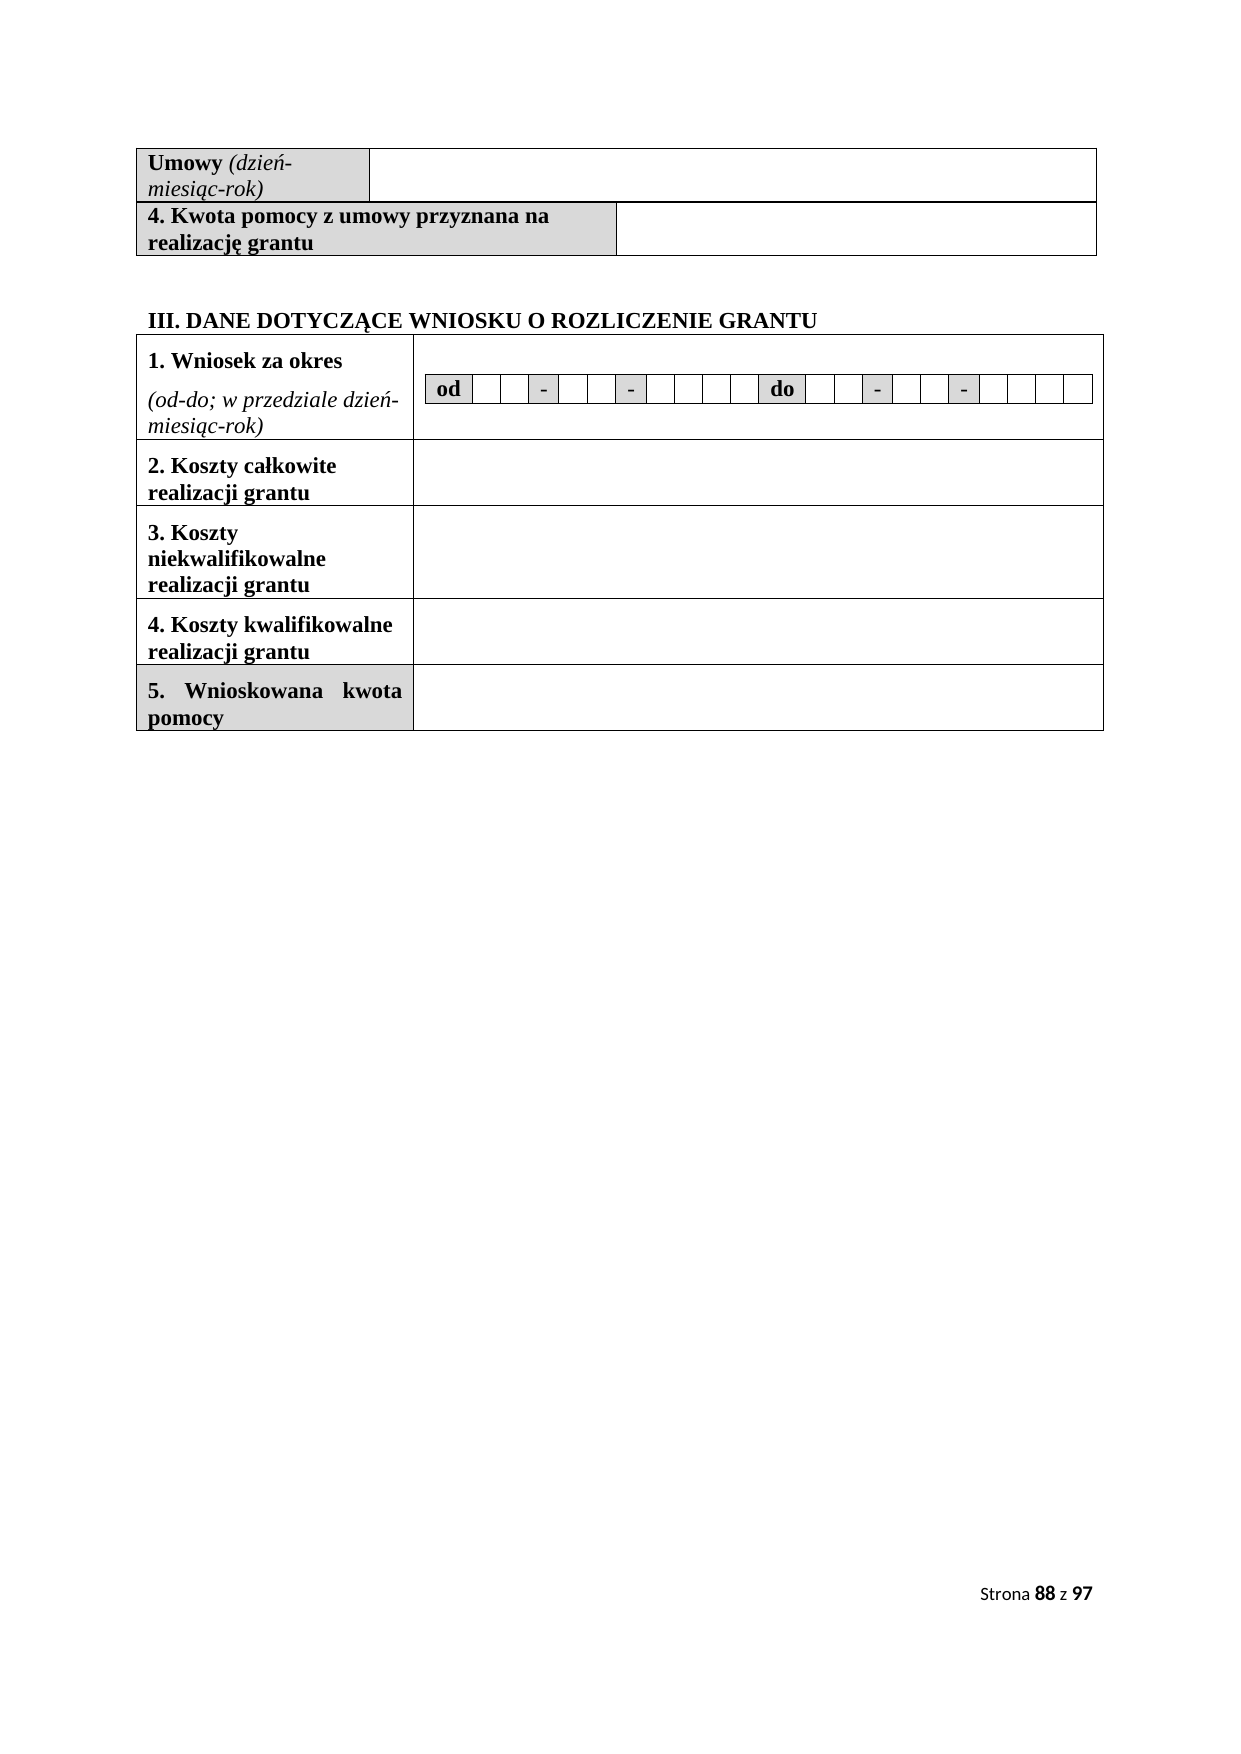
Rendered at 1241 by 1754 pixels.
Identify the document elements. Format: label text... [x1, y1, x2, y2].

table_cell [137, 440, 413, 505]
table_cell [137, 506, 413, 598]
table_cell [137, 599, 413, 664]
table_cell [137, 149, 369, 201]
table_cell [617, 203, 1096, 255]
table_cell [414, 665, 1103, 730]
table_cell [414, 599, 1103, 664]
text III. DANE DOTYCZĄCE WNIOSKU O ROZLICZENIE GRANTU [148, 307, 1093, 334]
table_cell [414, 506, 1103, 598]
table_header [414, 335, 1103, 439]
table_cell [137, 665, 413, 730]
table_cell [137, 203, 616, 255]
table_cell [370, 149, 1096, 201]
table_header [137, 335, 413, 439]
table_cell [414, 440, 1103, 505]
